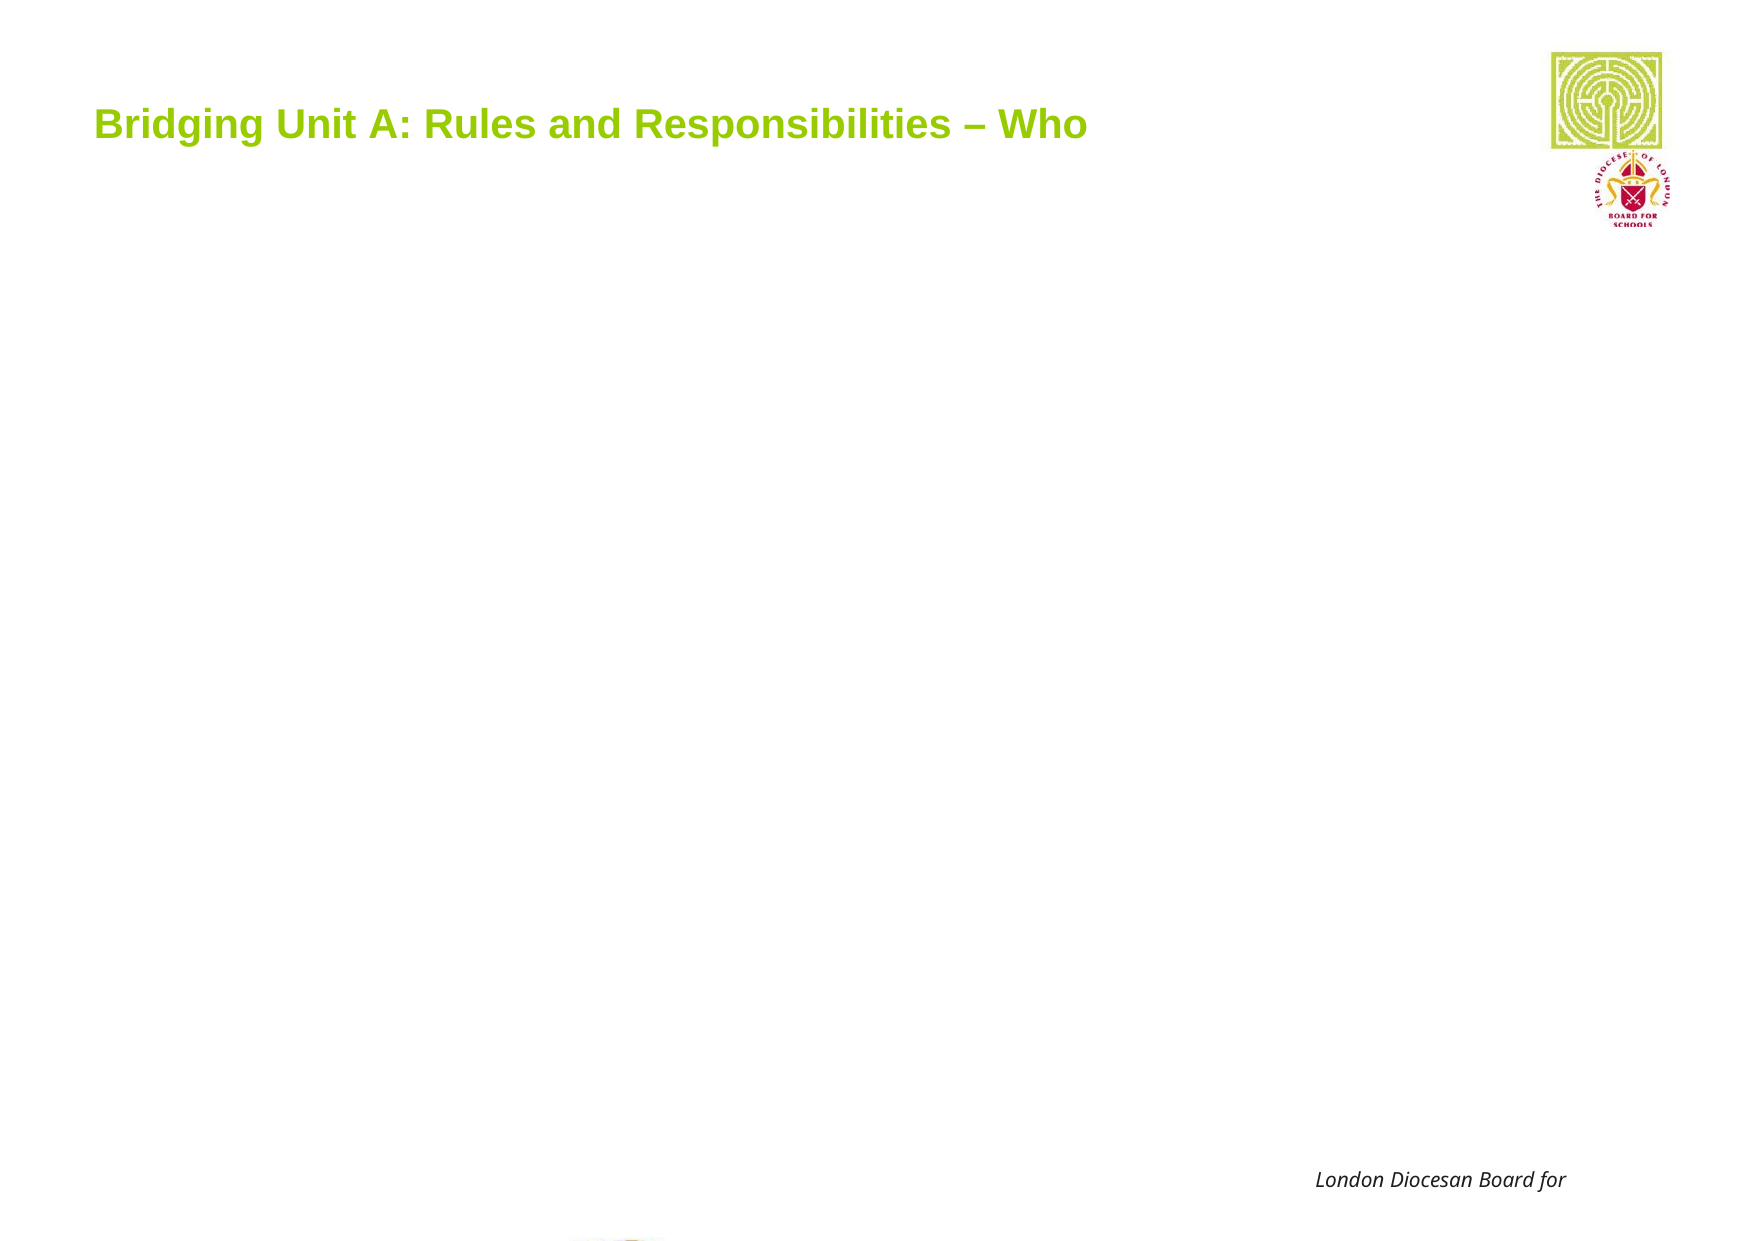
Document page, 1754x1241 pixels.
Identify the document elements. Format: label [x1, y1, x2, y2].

picture [1540, 39, 1686, 227]
picture [544, 1237, 690, 1241]
